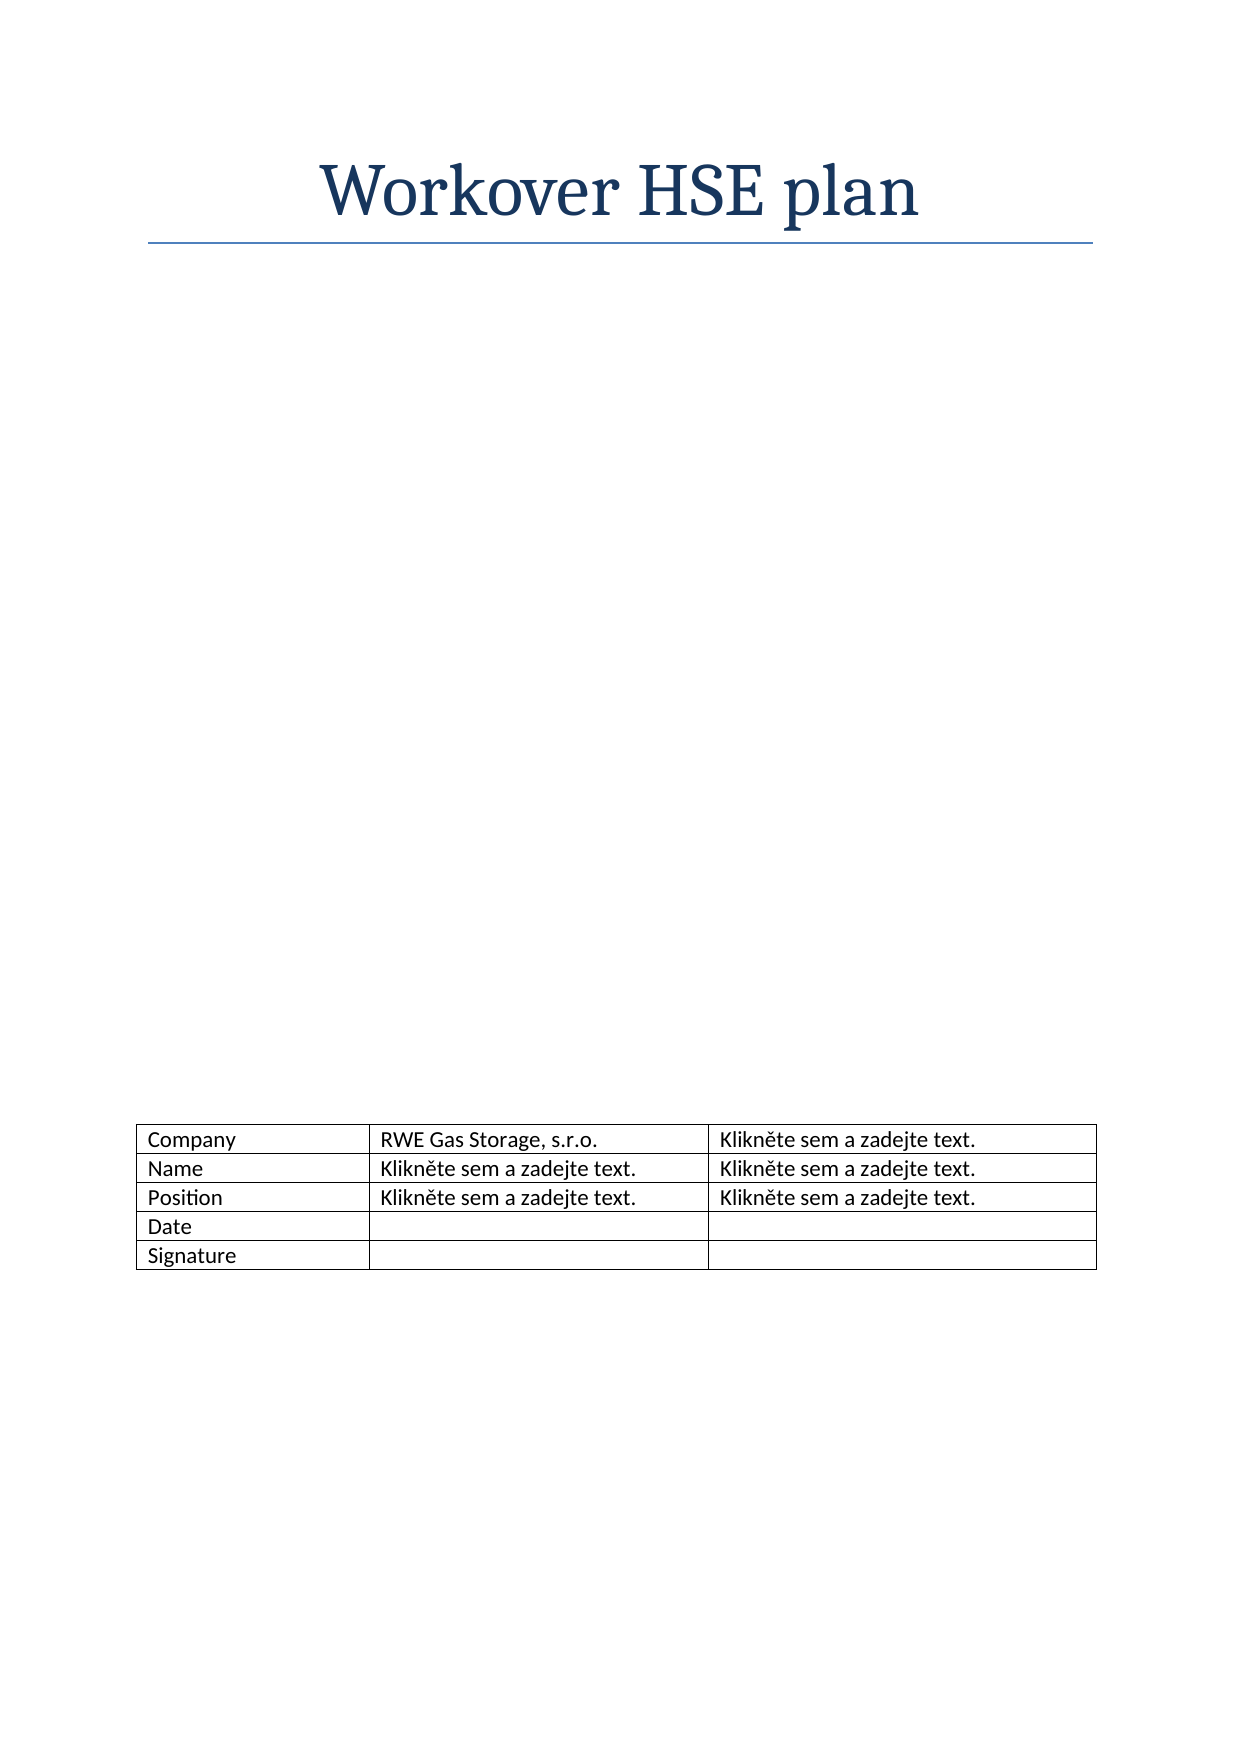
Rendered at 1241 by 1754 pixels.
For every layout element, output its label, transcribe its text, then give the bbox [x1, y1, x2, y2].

title Workover HSE plan [148, 148, 1093, 242]
table_header Company [137, 1125, 369, 1153]
table_header RWE Gas Storage, s.r.o. [370, 1125, 708, 1153]
table_cell Signature [137, 1241, 369, 1269]
table_cell [709, 1154, 1096, 1182]
table_cell [709, 1212, 1096, 1240]
table_cell [370, 1241, 708, 1269]
table_cell Position [137, 1183, 369, 1211]
table_cell Date [137, 1212, 369, 1240]
table_cell [709, 1241, 1096, 1269]
table_cell Name [137, 1154, 369, 1182]
table_cell [370, 1212, 708, 1240]
